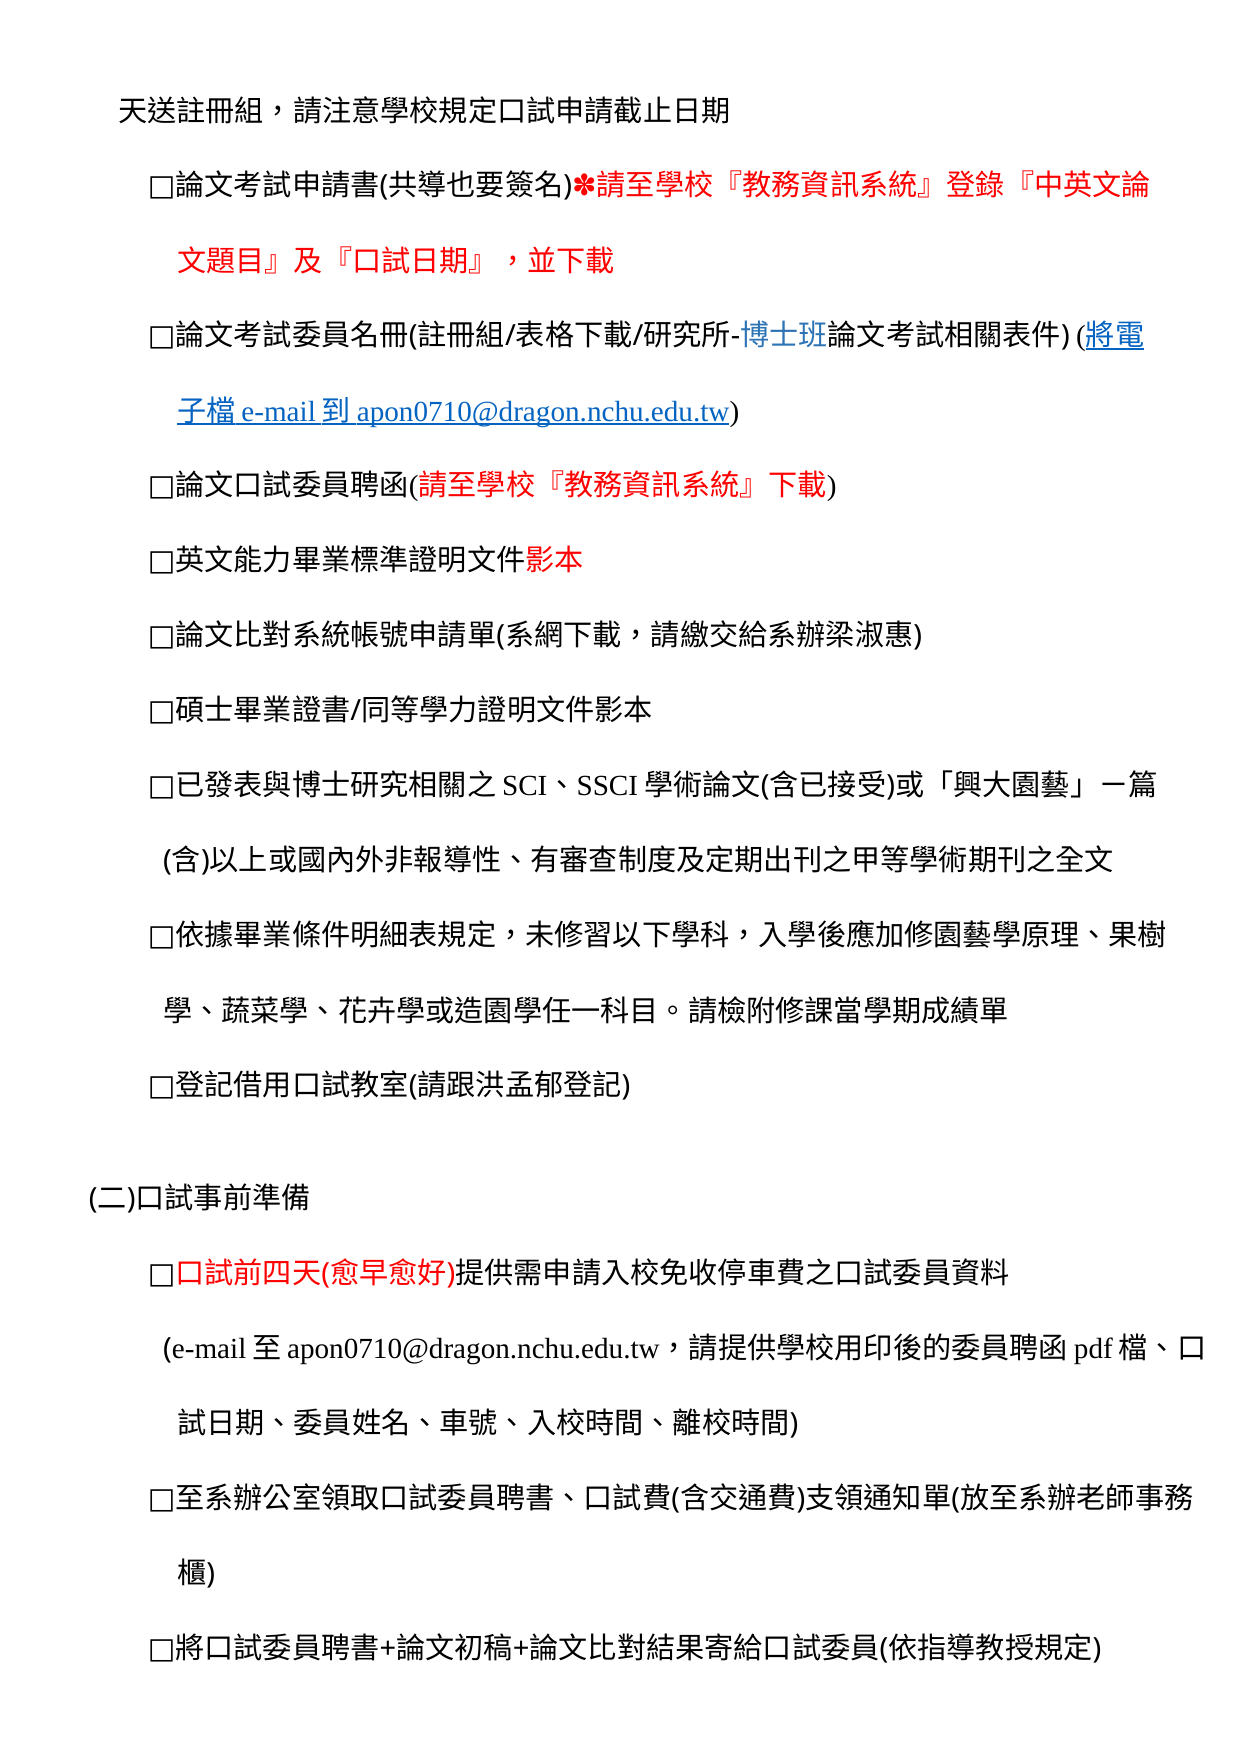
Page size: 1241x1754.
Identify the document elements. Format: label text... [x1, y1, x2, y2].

text 天送註冊組，請注意學校規定口試申請截止日期 [89, 71, 1167, 146]
text □已發表與博士研究相關之SCI、SSCI學術論文(含已接受)或「興大園藝」ㄧ篇 [148, 746, 1211, 821]
text □論文考試申請書(共導也要簽名)✽請至學校『教務資訊系統』登錄『中英文論文題目』及『口試日期』，並下載 [148, 146, 1167, 296]
text □論文口試委員聘函(請至學校『教務資訊系統』下載) [148, 446, 1167, 521]
text □英文能力畢業標準證明文件影本 [148, 521, 1211, 596]
text (二)口試事前準備 [89, 1158, 1211, 1233]
text □依據畢業條件明細表規定，未修習以下學科，入學後應加修園藝學原理、果樹 [148, 896, 1211, 971]
text □論文考試委員名冊(註冊組/表格下載/研究所-博士班論文考試相關表件) (將電子檔e-mail到apon0710@dragon.nchu.edu.tw) [148, 296, 1167, 446]
text □口試前四天(愈早愈好)提供需申請入校免收停車費之口試委員資料 [148, 1233, 1211, 1308]
text (含)以上或國內外非報導性、有審查制度及定期出刊之甲等學術期刊之全文 [148, 821, 1211, 896]
text □登記借用口試教室(請跟洪孟郁登記) [148, 1046, 1211, 1121]
text □至系辦公室領取口試委員聘書、口試費(含交通費)支領通知單(放至系辦老師事務櫃) [148, 1458, 1211, 1608]
text □碩士畢業證書/同等學力證明文件影本 [148, 671, 1211, 746]
text □論文比對系統帳號申請單(系網下載，請繳交給系辦梁淑惠) [148, 596, 1211, 671]
text 學、蔬菜學、花卉學或造園學任一科目。請檢附修課當學期成績單 [148, 971, 1211, 1046]
text □將口試委員聘書+論文初稿+論文比對結果寄給口試委員(依指導教授規定) [148, 1608, 1211, 1683]
text (e-mail至apon0710@dragon.nchu.edu.tw，請提供學校用印後的委員聘函pdf檔、口試日期、委員姓名、車號、入校時間、離校時間) [148, 1308, 1211, 1458]
